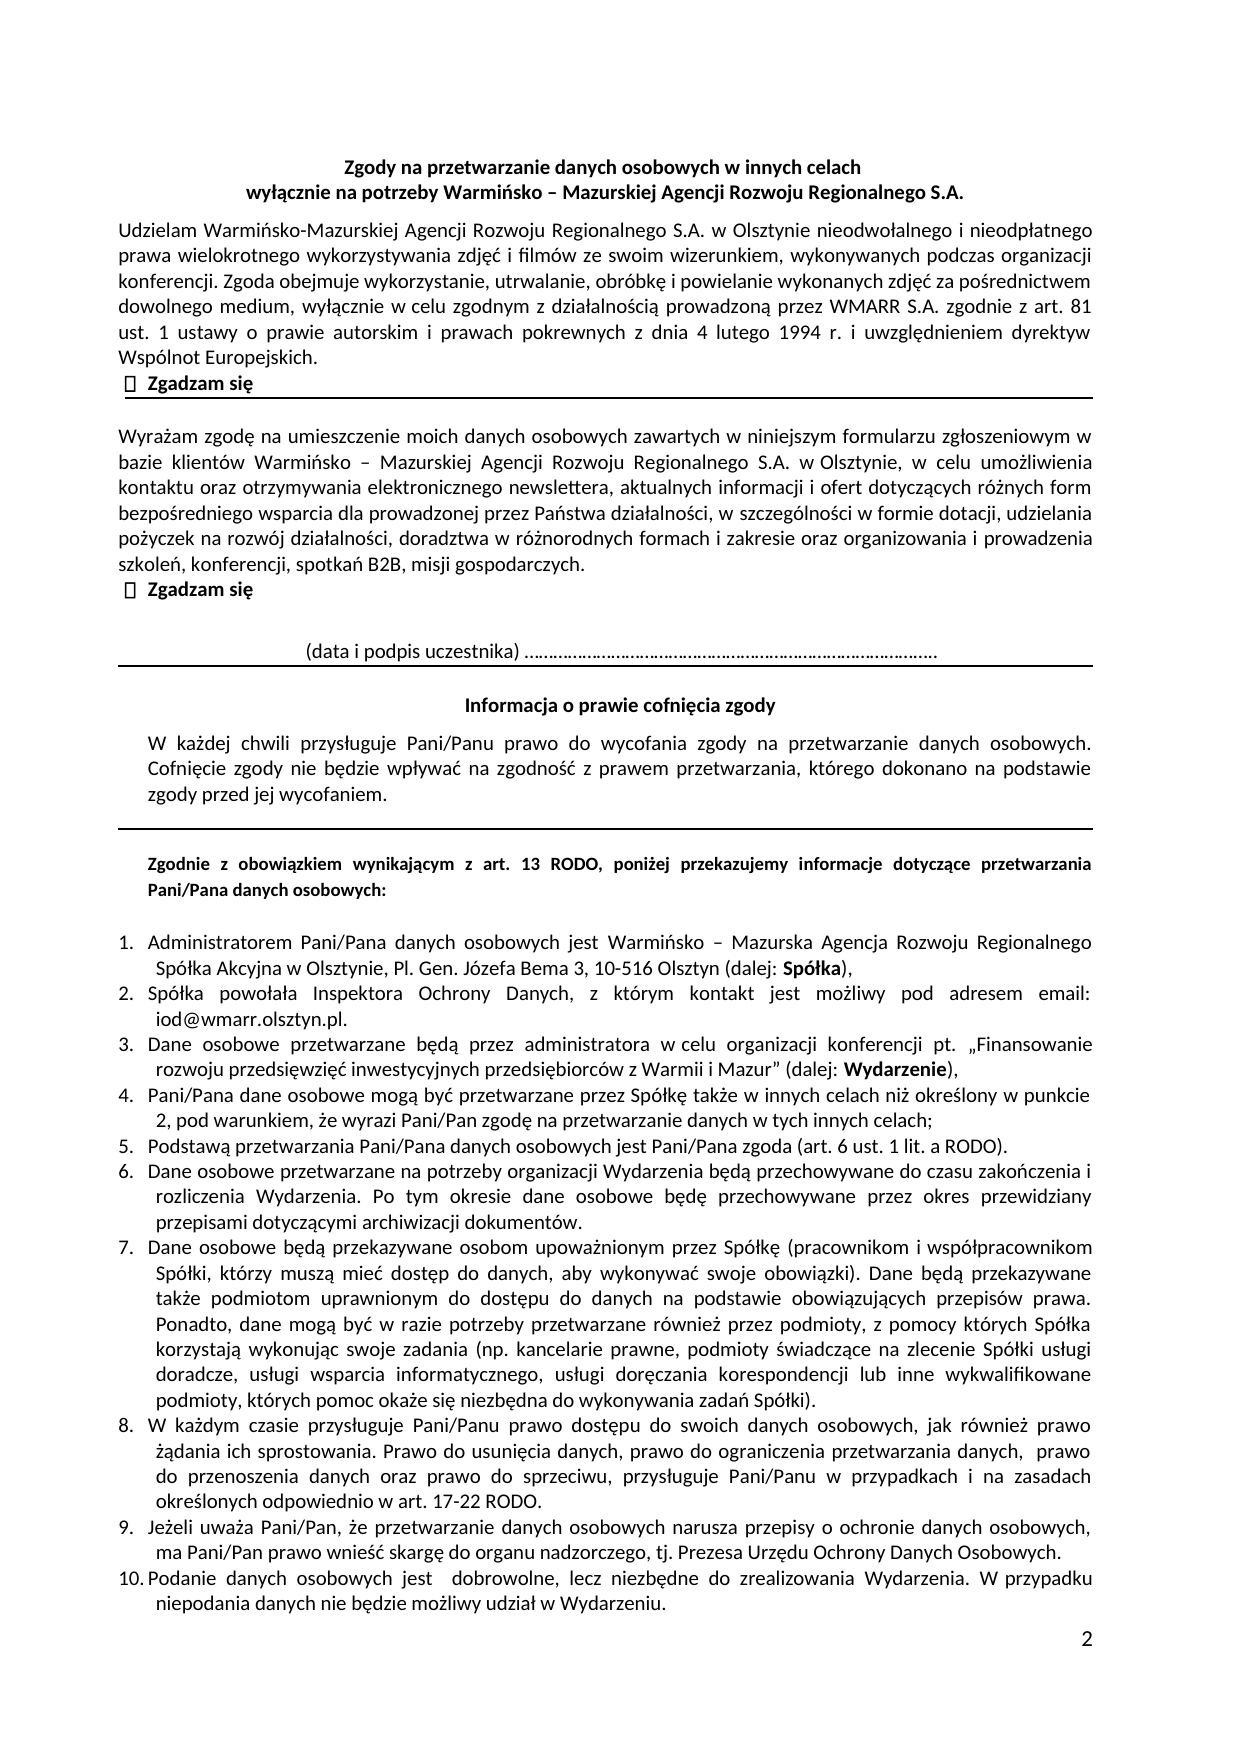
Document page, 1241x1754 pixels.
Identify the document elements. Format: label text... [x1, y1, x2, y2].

list Dane osobowe przetwarzane będą przez administratora w celu organizacji konferencji pt. „Finansowanie rozwoju przedsięwzięć inwestycyjnych przedsiębiorców z Warmii i Mazur” (dalej: Wydarzenie), [118, 1031, 1093, 1082]
list Jeżeli uważa Pani/Pan, że przetwarzanie danych osobowych narusza przepisy o ochronie danych osobowych, ma Pani/Pan prawo wnieść skargę do organu nadzorczego, tj. Prezesa Urzędu Ochrony Danych Osobowych. [118, 1514, 1093, 1565]
list Dane osobowe będą przekazywane osobom upoważnionym przez Spółkę (pracownikom i współpracownikom Spółki, którzy muszą mieć dostęp do danych, aby wykonywać swoje obowiązki). Dane będą przekazywane także podmiotom uprawnionym do dostępu do danych na podstawie obowiązujących przepisów prawa. Ponadto, dane mogą być w razie potrzeby przetwarzane również przez podmioty, z pomocy których Spółka korzystają wykonując swoje zadania (np. kancelarie prawne, podmioty świadczące na zlecenie Spółki usługi doradcze, usługi wsparcia informatycznego, usługi doręczania korespondencji lub inne wykwalifikowane podmioty, których pomoc okaże się niezbędna do wykonywania zadań Spółki). [118, 1234, 1093, 1412]
list Spółka powołała Inspektora Ochrony Danych, z którym kontakt jest możliwy pod adresem email: iod@wmarr.olsztyn.pl. [118, 980, 1093, 1031]
text Wyrażam zgodę na umieszczenie moich danych osobowych zawartych w niniejszym formularzu zgłoszeniowym w bazie klientów Warmińsko – Mazurskiej Agencji Rozwoju Regionalnego S.A. w Olsztynie, w celu umożliwienia kontaktu oraz otrzymywania elektronicznego newslettera, aktualnych informacji i ofert dotyczących różnych form bezpośredniego wsparcia dla prowadzonej przez Państwa działalności, w szczególności w formie dotacji, udzielania pożyczek na rozwój działalności, doradztwa w różnorodnych formach i zakresie oraz organizowania i prowadzenia szkoleń, konferencji, spotkań B2B, misji gospodarczych. [118, 424, 1093, 576]
text Zgody na przetwarzanie danych osobowych w innych celach wyłącznie na potrzeby Warmińsko – Mazurskiej Agencji Rozwoju Regionalnego S.A. [118, 154, 1093, 205]
list Podstawą przetwarzania Pani/Pana danych osobowych jest Pani/Pana zgoda (art. 6 ust. 1 lit. a RODO). [118, 1133, 1093, 1158]
list Zgadzam się [125, 576, 1093, 602]
list Pani/Pana dane osobowe mogą być przetwarzane przez Spółkę także w innych celach niż określony w punkcie 2, pod warunkiem, że wyrazi Pani/Pan zgodę na przetwarzanie danych w tych innych celach; [118, 1082, 1093, 1133]
text W każdej chwili przysługuje Pani/Panu prawo do wycofania zgody na przetwarzanie danych osobowych. Cofnięcie zgody nie będzie wpływać na zgodność z prawem przetwarzania, którego dokonano na podstawie zgody przed jej wycofaniem. [148, 730, 1093, 806]
text (data i podpis uczestnika) ………………………………………………………………………….. [118, 638, 1093, 665]
list Zgadzam się [125, 370, 1093, 397]
text Zgodnie z obowiązkiem wynikającym z art. 13 RODO, poniżej przekazujemy informacje dotyczące przetwarzania Pani/Pana danych osobowych: [148, 852, 1093, 901]
list Podanie danych osobowych jest dobrowolne, lecz niezbędne do zrealizowania Wydarzenia. W przypadku niepodania danych nie będzie możliwy udział w Wydarzeniu. [118, 1565, 1093, 1616]
list Administratorem Pani/Pana danych osobowych jest Warmińsko – Mazurska Agencja Rozwoju Regionalnego Spółka Akcyjna w Olsztynie, Pl. Gen. Józefa Bema 3, 10-516 Olsztyn (dalej: Spółka), [118, 929, 1093, 980]
list Dane osobowe przetwarzane na potrzeby organizacji Wydarzenia będą przechowywane do czasu zakończenia i rozliczenia Wydarzenia. Po tym okresie dane osobowe będę przechowywane przez okres przewidziany przepisami dotyczącymi archiwizacji dokumentów. [118, 1158, 1093, 1234]
text Udzielam Warmińsko-Mazurskiej Agencji Rozwoju Regionalnego S.A. w Olsztynie nieodwołalnego i nieodpłatnego prawa wielokrotnego wykorzystywania zdjęć i filmów ze swoim wizerunkiem, wykonywanych podczas organizacji konferencji. Zgoda obejmuje wykorzystanie, utrwalanie, obróbkę i powielanie wykonanych zdjęć za pośrednictwem dowolnego medium, wyłącznie w celu zgodnym z działalnością prowadzoną przez WMARR S.A. zgodnie z art. 81 ust. 1 ustawy o prawie autorskim i prawach pokrewnych z dnia 4 lutego 1994 r. i uwzględnieniem dyrektyw Wspólnot Europejskich. [118, 217, 1093, 370]
list W każdym czasie przysługuje Pani/Panu prawo dostępu do swoich danych osobowych, jak również prawo żądania ich sprostowania. Prawo do usunięcia danych, prawo do ograniczenia przetwarzania danych, prawo do przenoszenia danych oraz prawo do sprzeciwu, przysługuje Pani/Panu w przypadkach i na zasadach określonych odpowiednio w art. 17-22 RODO. [118, 1412, 1093, 1514]
text Informacja o prawie cofnięcia zgody [148, 692, 1093, 717]
